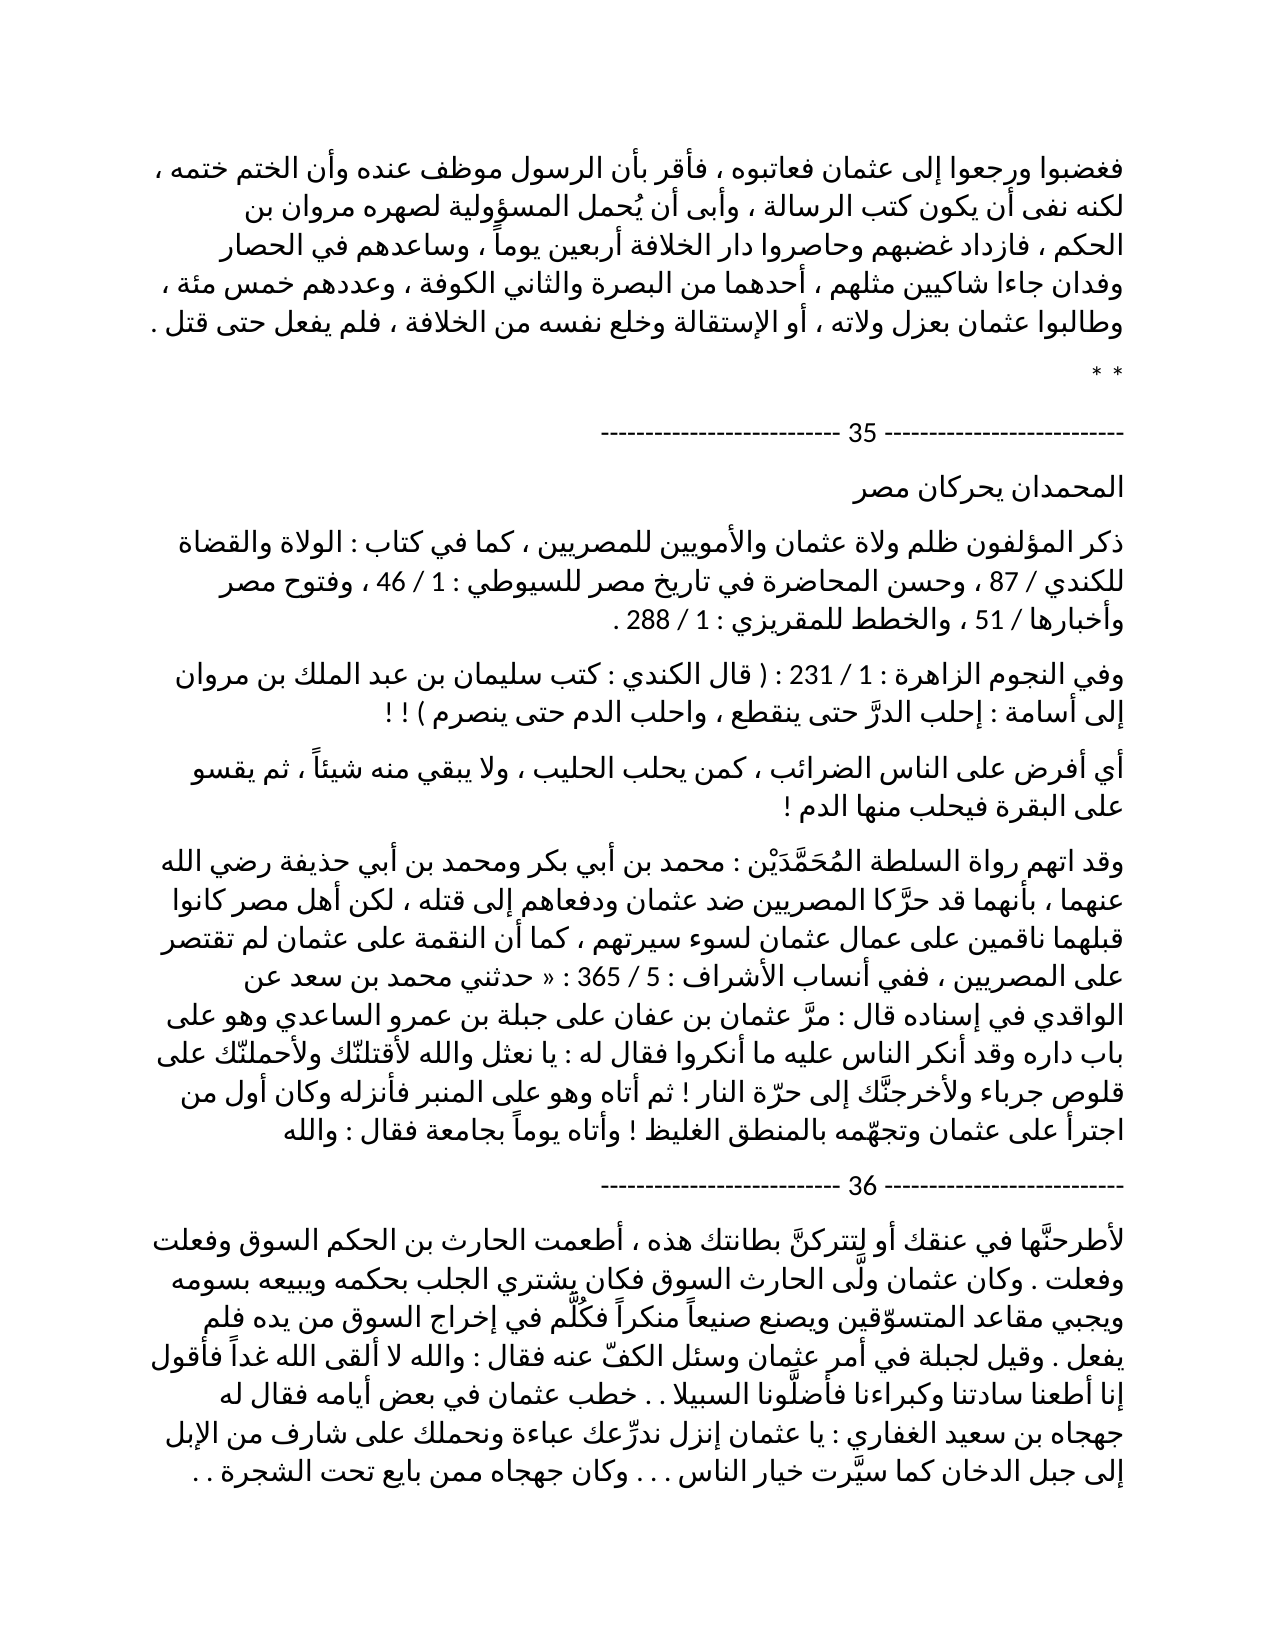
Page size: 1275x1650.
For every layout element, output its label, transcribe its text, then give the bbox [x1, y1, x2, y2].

text أي أفرض على الناس الضرائب ، كمن يحلب الحليب ، ولا يبقي منه شيئاً ، ثم يقسو على البقرة فيحلب منها الدم ! [150, 750, 1125, 824]
text * * [150, 359, 1125, 394]
text المحمدان يحركان مصر [150, 469, 1125, 505]
text لأطرحنَّها في عنقك أو لتتركنَّ بطانتك هذه ، أطعمت الحارث بن الحكم السوق وفعلت وفعلت . وكان عثمان ولَّى الحارث السوق فكان يشتري الجلب بحكمه ويبيعه بسومه ويجبي مقاعد المتسوّقين ويصنع صنيعاً منكراً فكُلَّم في إخراج السوق من يده فلم يفعل . وقيل لجبلة في أمر عثمان وسئل الكفّ عنه فقال : والله لا ألقى الله غداً فأقول إنا أطعنا سادتنا وكبراءنا فأضلَّونا السبيلا . . خطب عثمان في بعض أيامه فقال له جهجاه بن سعيد الغفاري : يا عثمان إنزل ندرِّعك عباءة ونحملك على شارف من الإبل إلى جبل الدخان كما سيَّرت خيار الناس . . . وكان جهجاه ممن بايع تحت الشجرة . . [150, 1222, 1125, 1489]
text وقد اتهم رواة السلطة المُحَمَّدَيْن : محمد بن أبي بكر ومحمد بن أبي حذيفة رضي الله عنهما ، بأنهما قد حرَّكا المصريين ضد عثمان ودفعاهم إلى قتله ، لكن أهل مصر كانوا قبلهما ناقمين على عمال عثمان لسوء سيرتهم ، كما أن النقمة على عثمان لم تقتصر على المصريين ، ففي أنساب الأشراف : 5 / 365 : « حدثني محمد بن سعد عن الواقدي في إسناده قال : مرَّ عثمان بن عفان على جبلة بن عمرو الساعدي وهو على باب داره وقد أنكر الناس عليه ما أنكروا فقال له : يا نعثل والله لأقتلنّك ولأحملنّك على قلوص جرباء ولأخرجنَّك إلى حرّة النار ! ثم أتاه وهو على المنبر فأنزله وكان أول من اجترأ على عثمان وتجهّمه بالمنطق الغليظ ! وأتاه يوماً بجامعة فقال : والله [150, 843, 1125, 1148]
text --------------------------- 35 --------------------------- [150, 414, 1125, 449]
text ذكر المؤلفون ظلم ولاة عثمان والأمويين للمصريين ، كما في كتاب : الولاة والقضاة للكندي / 87 ، وحسن المحاضرة في تاريخ مصر للسيوطي : 1 / 46 ، وفتوح مصر وأخبارها / 51 ، والخطط للمقريزي : 1 / 288 . [150, 524, 1125, 637]
text وفي النجوم الزاهرة : 1 / 231 : ( قال الكندي : كتب سليمان بن عبد الملك بن مروان إلى أسامة : إحلب الدرَّ حتى ينقطع ، واحلب الدم حتى ينصرم ) ! ! [150, 656, 1125, 730]
text --------------------------- 36 --------------------------- [150, 1167, 1125, 1203]
text فغضبوا ورجعوا إلى عثمان فعاتبوه ، فأقر بأن الرسول موظف عنده وأن الختم ختمه ، لكنه نفى أن يكون كتب الرسالة ، وأبى أن يُحمل المسؤولية لصهره مروان بن الحكم ، فازداد غضبهم وحاصروا دار الخلافة أربعين يوماً ، وساعدهم في الحصار وفدان جاءا شاكيين مثلهم ، أحدهما من البصرة والثاني الكوفة ، وعددهم خمس مئة ، وطالبوا عثمان بعزل ولاته ، أو الإستقالة وخلع نفسه من الخلافة ، فلم يفعل حتى قتل . [150, 150, 1125, 339]
